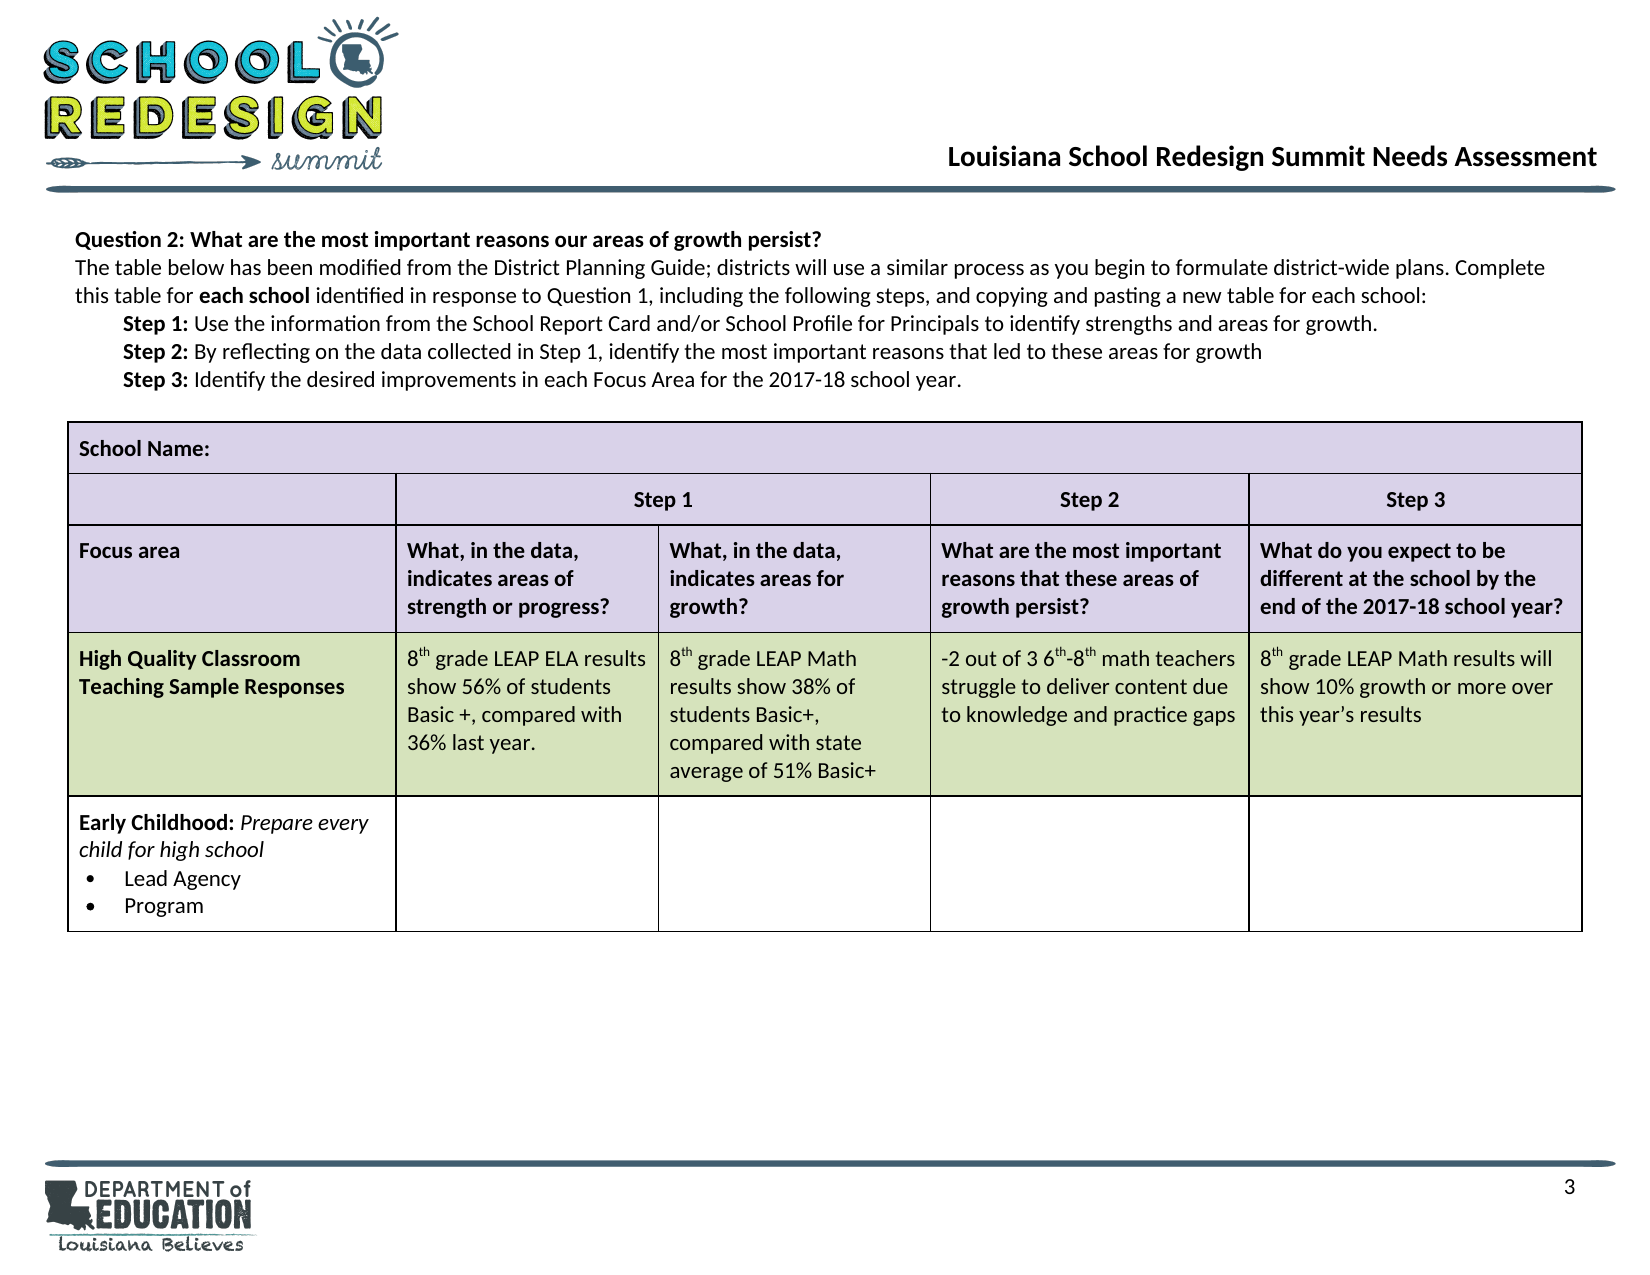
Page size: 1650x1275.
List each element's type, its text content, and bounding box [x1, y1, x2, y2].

picture [19, 0, 1631, 215]
table_cell [659, 797, 930, 931]
text Step 3: Identify the desired improvements in each Focus Area for the 2017-18 school year. [75, 365, 1575, 393]
text Step 1: Use the information from the School Report Card and/or School Profile for Principals to identify strengths and areas for growth. [123, 309, 1575, 337]
table_cell 8th grade LEAP Math results show 38% of students Basic+, compared with state average of 51% Basic+ [659, 633, 930, 795]
table_cell What, in the data, indicates areas for growth? [659, 526, 930, 632]
table_cell Focus area [69, 526, 395, 632]
text Question 2: What are the most important reasons our areas of growth persist? [75, 225, 1575, 253]
table_cell [931, 797, 1248, 931]
table_cell [397, 797, 658, 931]
table_cell Early Childhood: Prepare every child for high school Lead Agency Program [69, 797, 395, 931]
table_cell 8th grade LEAP ELA results show 56% of students Basic +, compared with 36% last year. [397, 633, 658, 795]
table_cell -2 out of 3 6th-8th math teachers struggle to deliver content due to knowledge and practice gaps [931, 633, 1248, 795]
table_cell High Quality Classroom Teaching Sample Responses [69, 633, 395, 795]
picture [19, 1143, 1631, 1268]
text Step 2: By reflecting on the data collected in Step 1, identify the most important reasons that led to these areas for growth [75, 337, 1575, 365]
table_cell 8th grade LEAP Math results will show 10% growth or more over this year’s results [1250, 633, 1581, 795]
table_cell [69, 474, 395, 524]
table_cell Step 2 [931, 474, 1248, 524]
table_cell Step 3 [1250, 474, 1581, 524]
table_cell What, in the data, indicates areas of strength or progress? [397, 526, 658, 632]
table_cell [1250, 797, 1581, 931]
table_cell What do you expect to be different at the school by the end of the 2017-18 school year? [1250, 526, 1581, 632]
text The table below has been modified from the District Planning Guide; districts will use a similar process as you begin to formulate district-wide plans. Complete this table for each school identified in response to Question 1, including the following steps, and copying and pasting a new table for each school: [75, 253, 1575, 309]
table_cell Step 1 [397, 474, 930, 524]
table_cell What are the most important reasons that these areas of growth persist? [931, 526, 1248, 632]
table_header School Name: [69, 423, 1581, 473]
